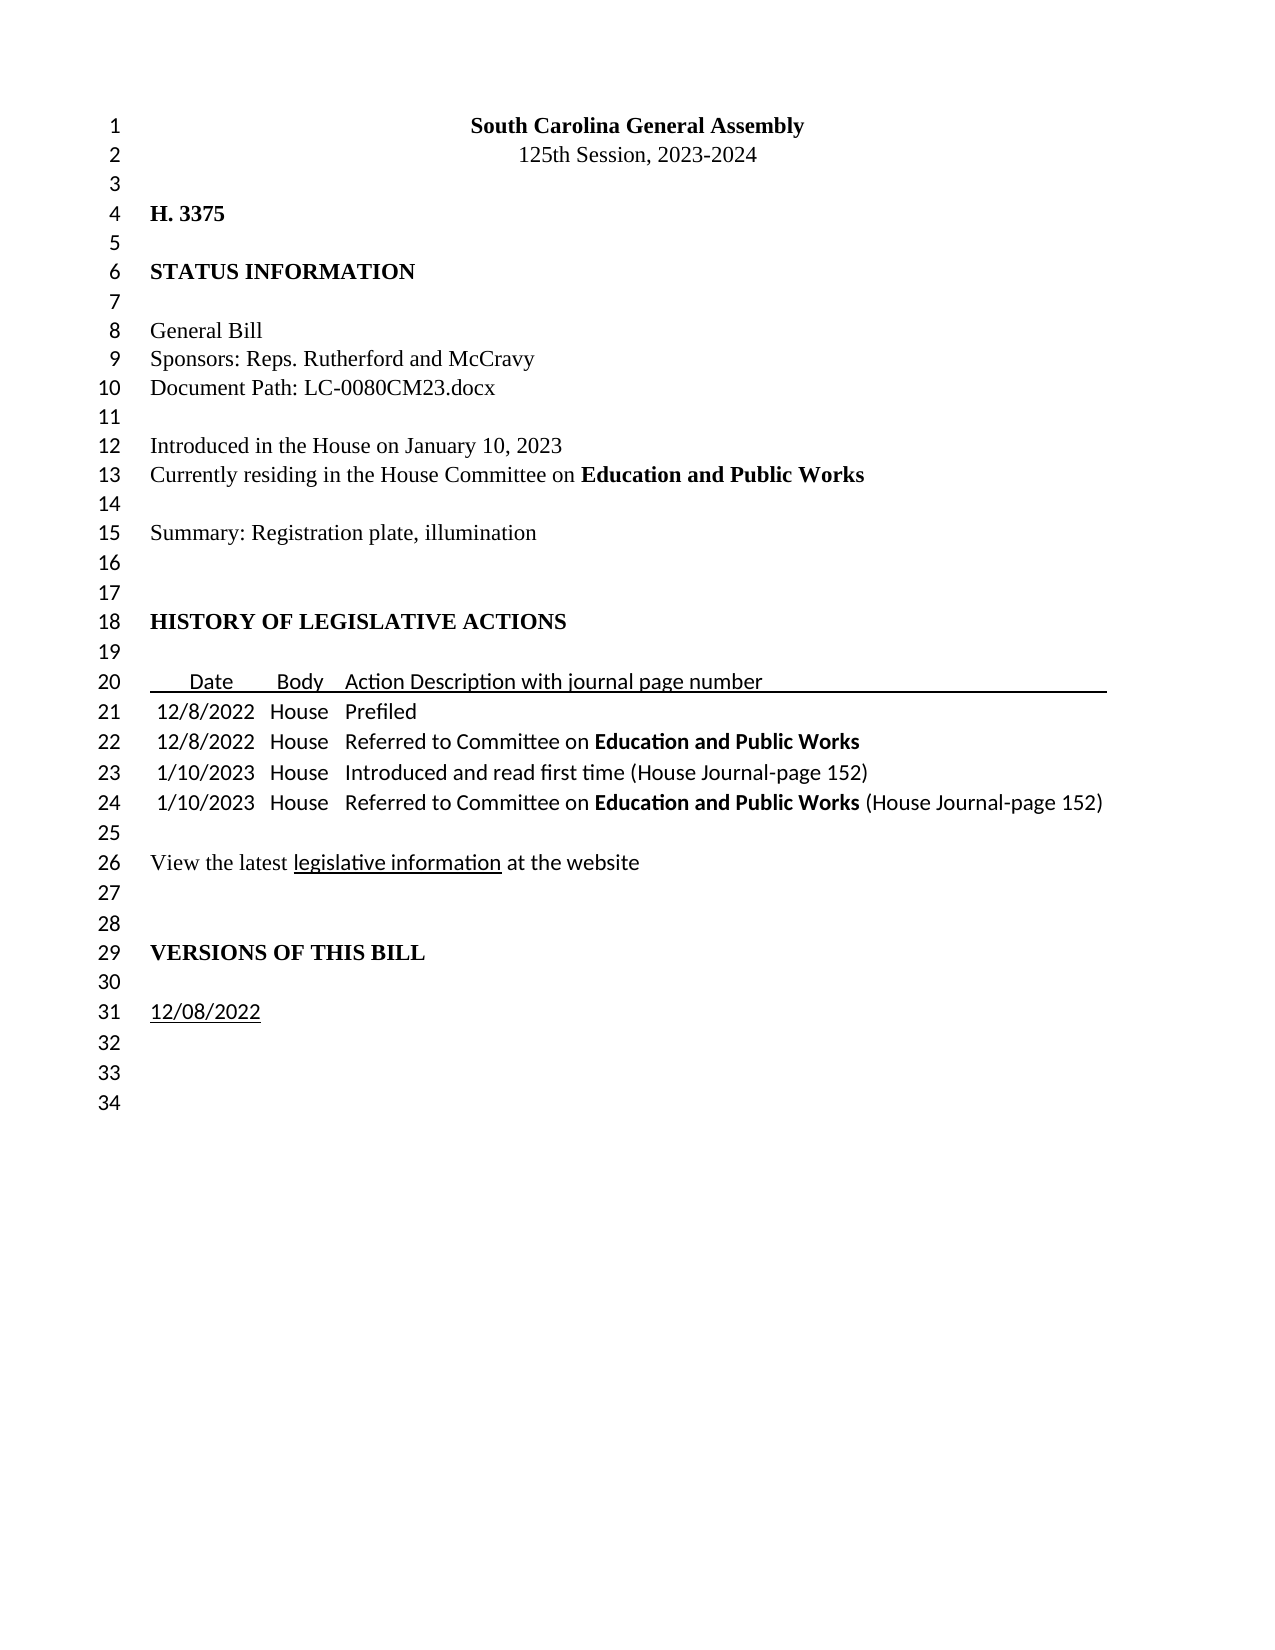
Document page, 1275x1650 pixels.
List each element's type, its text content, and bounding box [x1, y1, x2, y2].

text H. 3375 [150, 199, 1125, 226]
text 12/8/2022 House Prefiled [150, 697, 1125, 725]
text Date Body Action Description with journal page number [150, 667, 1125, 695]
text 12/08/2022 [150, 997, 1125, 1026]
text General Bill [150, 317, 1125, 343]
text HISTORY OF LEGISLATIVE ACTIONS [150, 608, 1125, 635]
text Sponsors: Reps. Rutherford and McCravy [150, 345, 1125, 372]
text 125th Session, 2023-2024 [150, 141, 1125, 167]
text STATUS INFORMATION [150, 258, 1125, 284]
text Introduced in the House on January 10, 2023 [150, 432, 1125, 459]
text South Carolina General Assembly [150, 112, 1125, 139]
text Currently residing in the House Committee on Education and Public Works [150, 461, 1125, 487]
text Document Path: LC-0080CM23.docx [150, 374, 1125, 400]
text 1/10/2023 House Referred to Committee on Education and Public Works (House Journal-page 152) [150, 788, 1125, 816]
text View the latest legislative information at the website [150, 848, 1125, 876]
text Summary: Registration plate, illumination [150, 519, 1125, 546]
text 12/8/2022 House Referred to Committee on Education and Public Works [150, 727, 1125, 755]
text VERSIONS OF THIS BILL [150, 939, 1125, 965]
text 1/10/2023 House Introduced and read first time (House Journal-page 152) [150, 758, 1125, 786]
